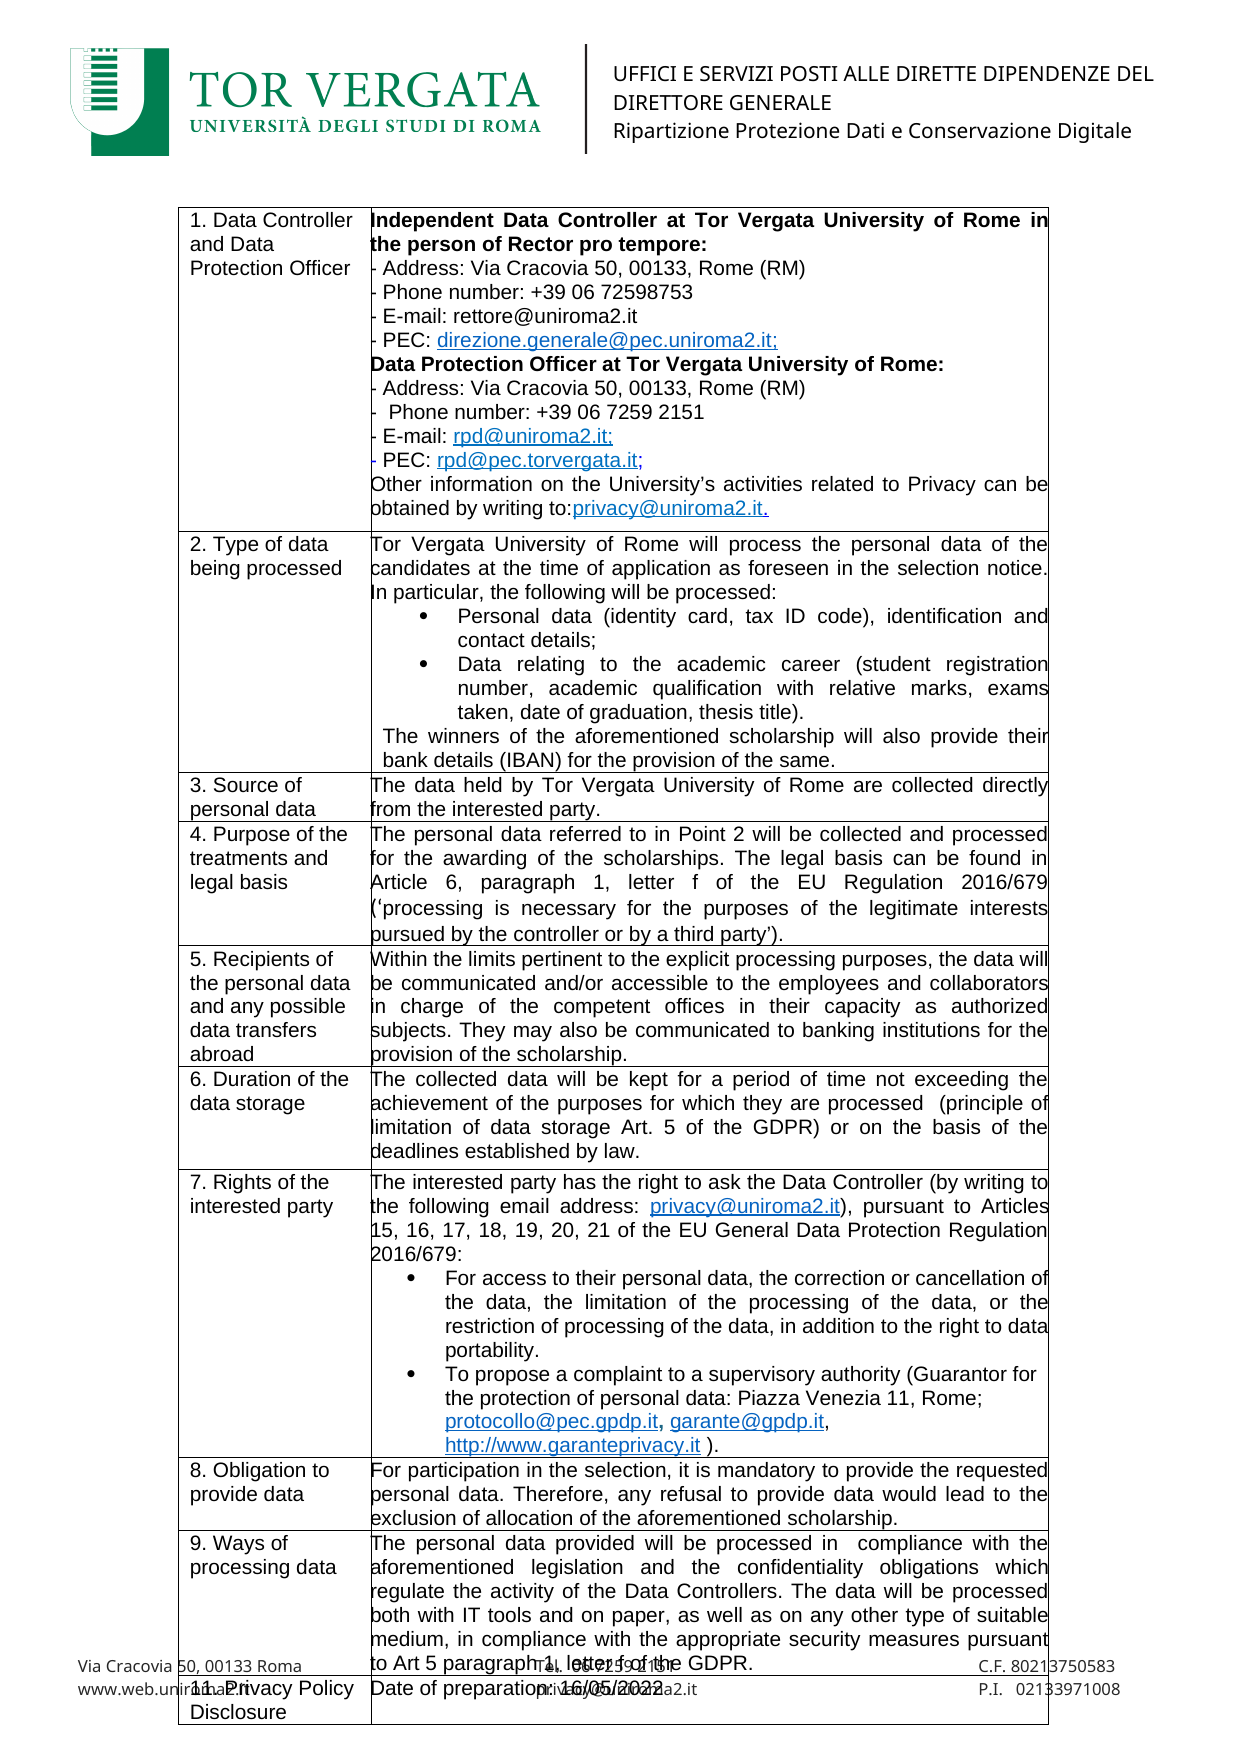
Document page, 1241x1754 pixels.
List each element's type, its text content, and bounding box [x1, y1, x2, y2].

table_cell 5. Recipients of the personal data and any possible data transfers abroad [179, 946, 371, 1066]
table_cell Tor Vergata University of Rome will process the personal data of the candidates at the time of application as foreseen in the selection notice. In particular, the following will be processed: Personal data (identity card, tax ID code), identification and contact details; Data relating to the academic career (student registration number, academic qualification with relative marks, exams taken, date of graduation, thesis title). The winners of the aforementioned scholarship will also provide their bank details (IBAN) for the provision of the same. [372, 532, 1048, 772]
table_cell 7. Rights of the interested party [179, 1170, 371, 1457]
table_header Independent Data Controller at Tor Vergata University of Rome in the person of Rector pro tempore: - Address: Via Cracovia 50, 00133, Rome (RM) - Phone number: +39 06 72598753 - E-mail: rettore@uniroma2.it - PEC: direzione.generale@pec.uniroma2.it; Data Protection Officer at Tor Vergata University of Rome: - Address: Via Cracovia 50, 00133, Rome (RM) - Phone number: +39 06 7259 2151 - E-mail: rpd@uniroma2.it; - PEC: rpd@pec.torvergata.it; Other information on the University’s activities related to Privacy can be obtained by writing to:privacy@uniroma2.it. [372, 208, 1048, 531]
table_cell 8. Obligation to provide data [179, 1458, 371, 1530]
table_cell The interested party has the right to ask the Data Controller (by writing to the following email address: privacy@uniroma2.it), pursuant to Articles 15, 16, 17, 18, 19, 20, 21 of the EU General Data Protection Regulation 2016/679: For access to their personal data, the correction or cancellation of the data, the limitation of the processing of the data, or the restriction of processing of the data, in addition to the right to data portability. To propose a complaint to a supervisory authority (Guarantor for the protection of personal data: Piazza Venezia 11, Rome; protocollo@pec.gpdp.it, garante@gpdp.it, http://www.garanteprivacy.it ). [372, 1170, 1048, 1457]
picture [69, 47, 542, 157]
table_cell 6. Duration of the data storage [179, 1067, 371, 1168]
table_cell Within the limits pertinent to the explicit processing purposes, the data will be communicated and/or accessible to the employees and collaborators in charge of the competent offices in their capacity as authorized subjects. They may also be communicated to banking institutions for the provision of the scholarship. [372, 946, 1048, 1066]
table_cell For participation in the selection, it is mandatory to provide the requested personal data. Therefore, any refusal to provide data would lead to the exclusion of allocation of the aforementioned scholarship. [372, 1458, 1048, 1530]
picture [584, 44, 588, 154]
table_cell The personal data provided will be processed in compliance with the aforementioned legislation and the confidentiality obligations which regulate the activity of the Data Controllers. The data will be processed both with IT tools and on paper, as well as on any other type of suitable medium, in compliance with the appropriate security measures pursuant to Art 5 paragraph 1, letter f of the GDPR. [372, 1531, 1048, 1675]
table_header 1. Data Controller and Data Protection Officer [179, 208, 371, 531]
table_cell 11. Privacy Policy Disclosure [179, 1676, 371, 1724]
table_cell The data held by Tor Vergata University of Rome are collected directly from the interested party. [372, 773, 1048, 821]
table_cell 2. Type of data being processed [179, 532, 371, 772]
table_cell 4. Purpose of the treatments and legal basis [179, 822, 371, 945]
table_cell The personal data referred to in Point 2 will be collected and processed for the awarding of the scholarships. The legal basis can be found in Article 6, paragraph 1, letter f of the EU Regulation 2016/679 (‘processing is necessary for the purposes of the legitimate interests pursued by the controller or by a third party’). [372, 822, 1048, 945]
table_cell 9. Ways of processing data [179, 1531, 371, 1675]
table_cell Date of preparation: 16/05/2022 [372, 1676, 1048, 1724]
table_cell 3. Source of personal data [179, 773, 371, 821]
table_cell The collected data will be kept for a period of time not exceeding the achievement of the purposes for which they are processed (principle of limitation of data storage Art. 5 of the GDPR) or on the basis of the deadlines established by law. [372, 1067, 1048, 1168]
